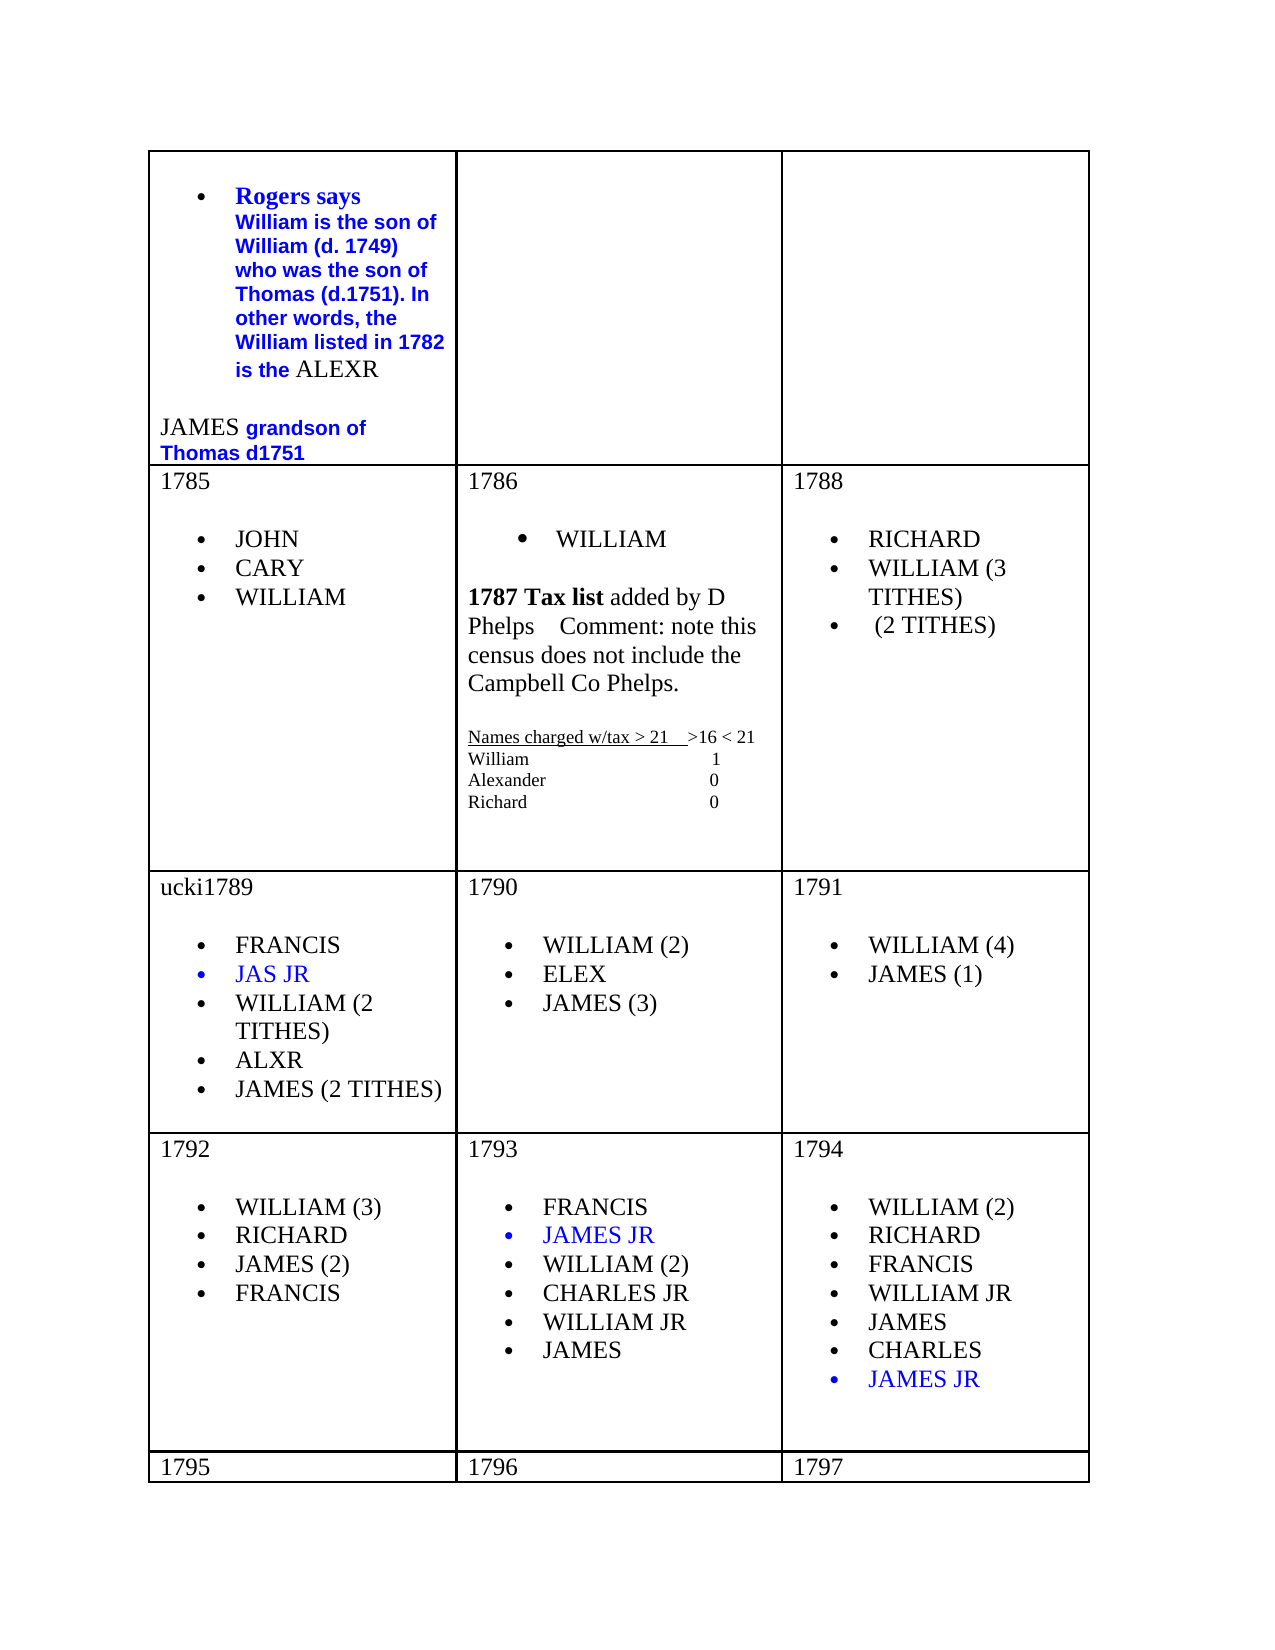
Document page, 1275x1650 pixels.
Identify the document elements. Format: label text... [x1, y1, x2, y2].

table_cell 1792 WILLIAM (3) RICHARD JAMES (2) FRANCIS [150, 1134, 455, 1450]
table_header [458, 152, 781, 464]
table_cell 1790 WILLIAM (2) ELEX JAMES (3) [458, 872, 781, 1132]
table_cell 1793 FRANCIS JAMES JR WILLIAM (2) CHARLES JR WILLIAM JR JAMES [458, 1134, 781, 1450]
table_cell 1785 JOHN CARY WILLIAM [150, 466, 455, 870]
table_cell ucki1789 FRANCIS JAS JR WILLIAM (2 TITHES) ALXR JAMES (2 TITHES) [150, 872, 455, 1132]
table_cell 1791 WILLIAM (4) JAMES (1) [783, 872, 1088, 1132]
table_cell 1788 RICHARD WILLIAM (3 TITHES) (2 TITHES) [783, 466, 1088, 870]
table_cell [458, 1453, 781, 1481]
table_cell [150, 1453, 455, 1481]
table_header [150, 152, 455, 464]
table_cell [783, 1453, 1088, 1481]
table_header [783, 152, 1088, 464]
table_cell 1794 WILLIAM (2) RICHARD FRANCIS WILLIAM JR JAMES CHARLES JAMES JR [783, 1134, 1088, 1450]
table_cell 1786 WILLIAM 1787 Tax list added by D Phelps Comment: note this census does not include the Campbell Co Phelps. Names charged w/tax > 21 >16 < 21 William 1 Alexander 0 Richard 0 [458, 466, 781, 870]
